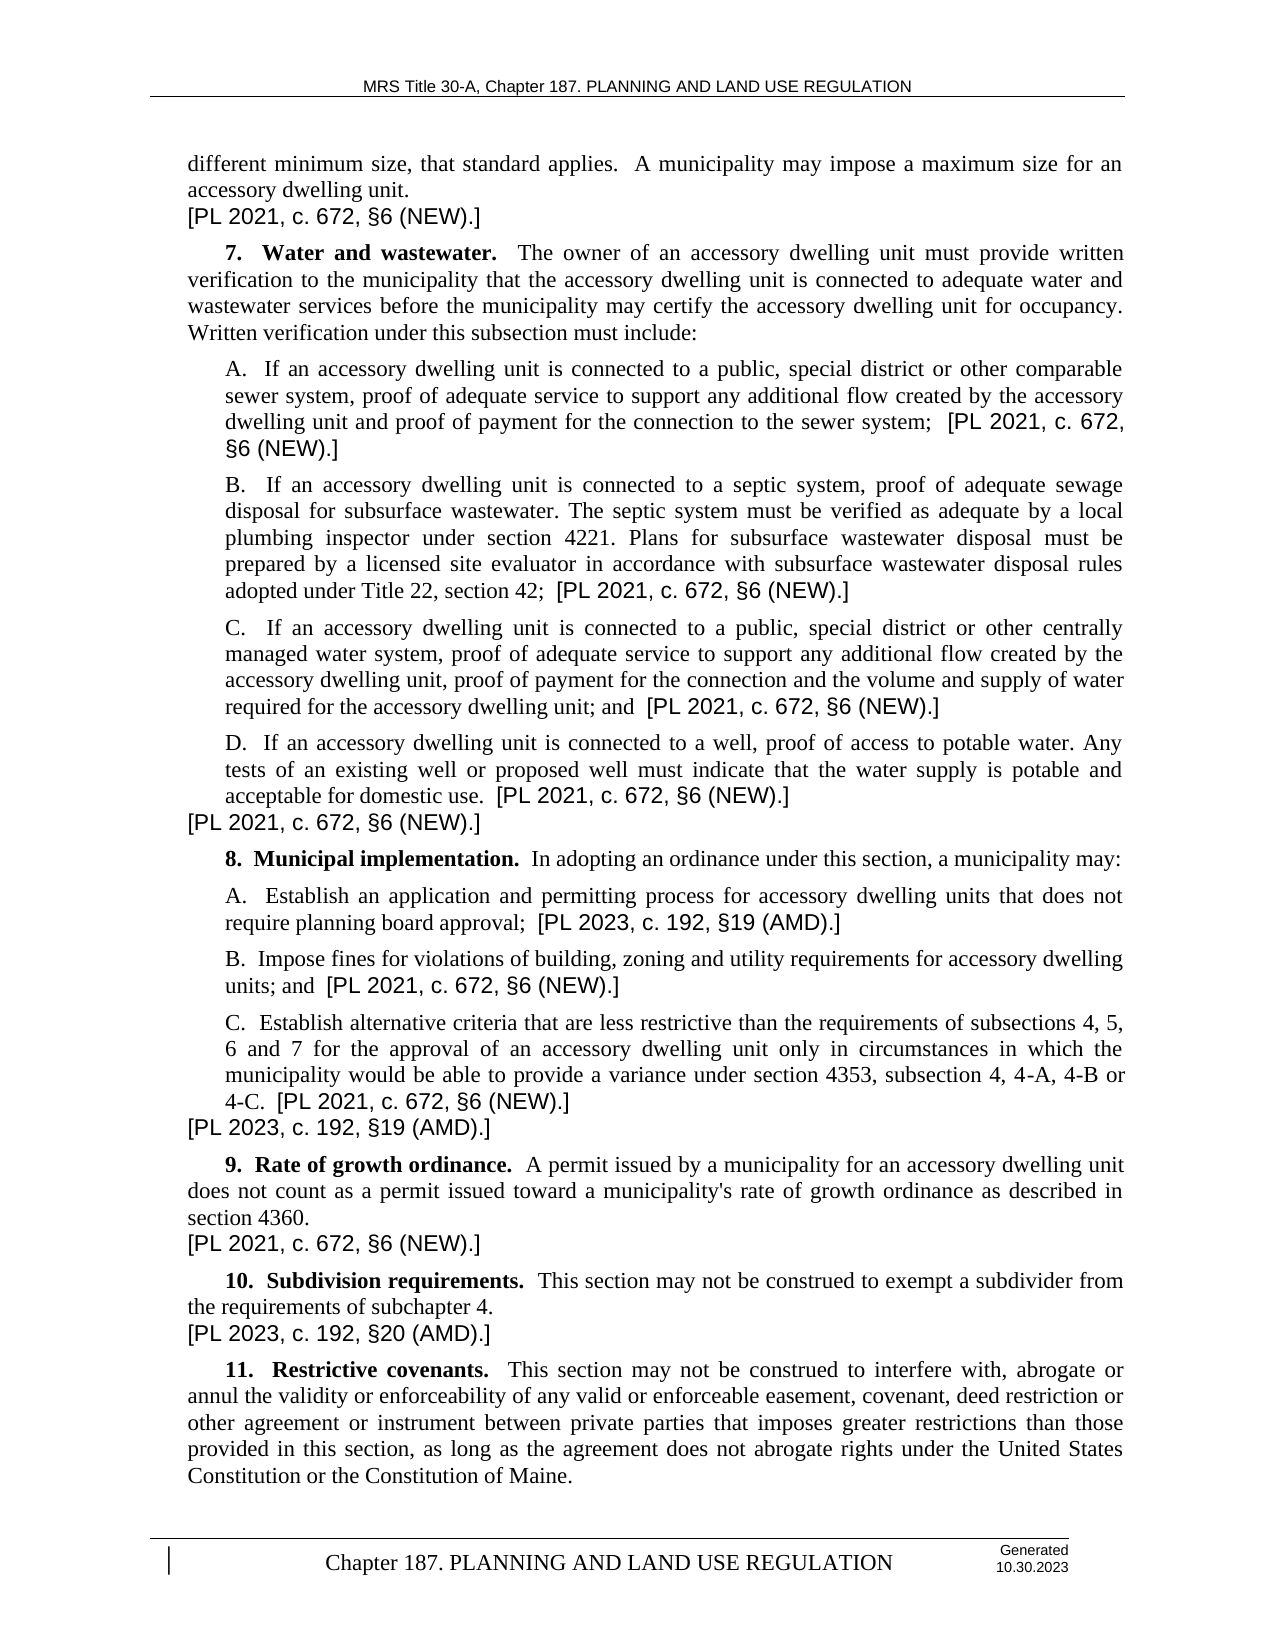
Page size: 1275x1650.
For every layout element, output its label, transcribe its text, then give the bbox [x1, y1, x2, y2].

text B. If an accessory dwelling unit is connected to a septic system, proof of adequate sewage disposal for subsurface wastewater. The septic system must be verified as adequate by a local plumbing inspector under section 4221. Plans for subsurface wastewater disposal must be prepared by a licensed site evaluator in accordance with subsurface wastewater disposal rules adopted under Title 22, section 42; [PL 2021, c. 672, §6 (NEW).] [225, 471, 1125, 603]
text B. Impose fines for violations of building, zoning and utility requirements for accessory dwelling units; and [PL 2021, c. 672, §6 (NEW).] [225, 945, 1125, 998]
text A. If an accessory dwelling unit is connected to a public, special district or other comparable sewer system, proof of adequate service to support any additional flow created by the accessory dwelling unit and proof of payment for the connection to the sewer system; [PL 2021, c. 672, §6 (NEW).] [225, 355, 1125, 461]
text 10. Subdivision requirements. This section may not be construed to exempt a subdivider from the requirements of subchapter 4. [187, 1267, 1125, 1319]
text 9. Rate of growth ordinance. A permit issued by a municipality for an accessory dwelling unit does not count as a permit issued toward a municipality's rate of growth ordinance as described in section 4360. [187, 1151, 1125, 1230]
text A. Establish an application and permitting process for accessory dwelling units that does not require planning board approval; [PL 2023, c. 192, §19 (AMD).] [225, 882, 1125, 935]
text [PL 2021, c. 672, §6 (NEW).] [187, 809, 1125, 835]
text C. If an accessory dwelling unit is connected to a public, special district or other centrally managed water system, proof of adequate service to support any additional flow created by the accessory dwelling unit, proof of payment for the connection and the volume and supply of water required for the accessory dwelling unit; and [PL 2021, c. 672, §6 (NEW).] [225, 613, 1125, 719]
text 7. Water and wastewater. The owner of an accessory dwelling unit must provide written verification to the municipality that the accessory dwelling unit is connected to adequate water and wastewater services before the municipality may certify the accessory dwelling unit for occupancy. Written verification under this subsection must include: [187, 239, 1125, 345]
text 11. Restrictive covenants. This section may not be construed to interfere with, abrogate or annul the validity or enforceability of any valid or enforceable easement, covenant, deed restriction or other agreement or instrument between private parties that imposes greater restrictions than those provided in this section, as long as the agreement does not abrogate rights under the United States Constitution or the Constitution of Maine. [187, 1356, 1125, 1488]
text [187, 150, 1125, 203]
text 8. Municipal implementation. In adopting an ordinance under this section, a municipality may: [187, 845, 1125, 872]
text [PL 2021, c. 672, §6 (NEW).] [187, 1230, 1125, 1256]
text [PL 2023, c. 192, §20 (AMD).] [187, 1319, 1125, 1346]
text D. If an accessory dwelling unit is connected to a well, proof of access to potable water. Any tests of an existing well or proposed well must indicate that the water supply is potable and acceptable for domestic use. [PL 2021, c. 672, §6 (NEW).] [225, 729, 1125, 809]
text [PL 2021, c. 672, §6 (NEW).] [187, 203, 1125, 229]
text C. Establish alternative criteria that are less restrictive than the requirements of subsections 4, 5, 6 and 7 for the approval of an accessory dwelling unit only in circumstances in which the municipality would be able to provide a variance under section 4353, subsection 4, 4‑A, 4‑B or 4‑C. [PL 2021, c. 672, §6 (NEW).] [225, 1009, 1125, 1114]
text [PL 2023, c. 192, §19 (AMD).] [187, 1114, 1125, 1141]
